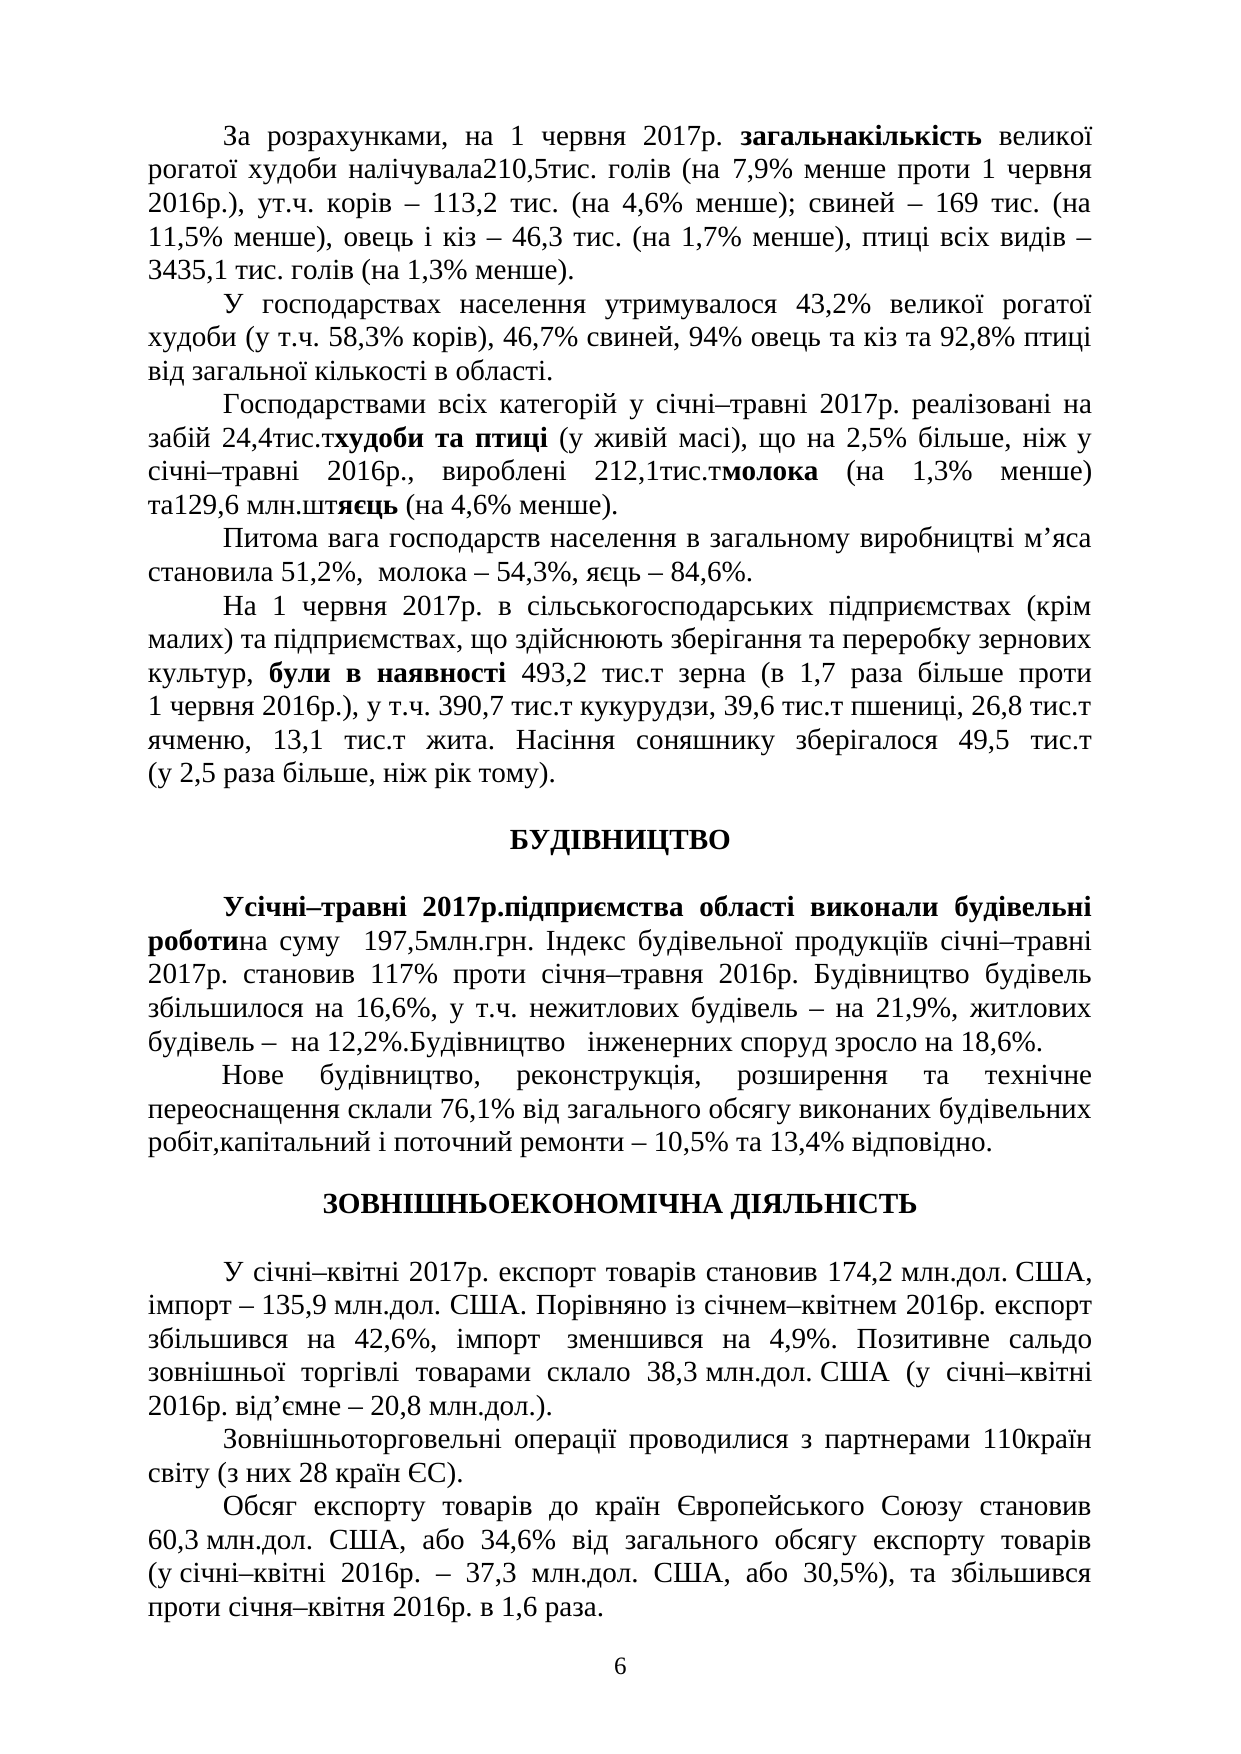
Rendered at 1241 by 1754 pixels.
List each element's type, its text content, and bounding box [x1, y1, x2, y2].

text У господарствах населення утримувалося 43,2% великої рогатої худоби (у т.ч. 58,3% корів), 46,7% свиней, 94% овець та кіз та 92,8% птиці від загальної кількості в області. [148, 286, 1092, 386]
text Питома вага господарств населення в загальному виробництві м’яса становила 51,2%, молока – 54,3%, яєць – 84,6%. [148, 521, 1092, 588]
text Господарствами всіх категорій у січні–травні 2017р. реалізовані на забій 24,4тис.тхудоби та птиці (у живій масі), що на 2,5% більше, ніж у січні–травні 2016р., вироблені 212,1тис.тмолока (на 1,3% менше) та129,6 млн.штяєць (на 4,6% менше). [148, 386, 1092, 521]
text Зовнішньоторговельні операції проводилися з партнерами 110країн світу (з них 28 країн ЄС). [148, 1421, 1092, 1488]
text Нове будівництво, реконструкція, розширення та технічне переоснащення склали 76,1% від загального обсягу виконаних будівельних робіт,капітальний і поточний ремонти – 10,5% та 13,4% відповідно. [148, 1057, 1092, 1158]
text Усічні–травні 2017р.підприємства області виконали будівельні роботина суму 197,5млн.грн. Індекс будівельної продукціїв січні–травні 2017р. становив 117% проти січня–травня 2016р. Будівництво будівель збільшилося на 16,6%, у т.ч. нежитлових будівель – на 21,9%, житлових будівель – на 12,2%.Будівництво інженерних споруд зросло на 18,6%. [148, 889, 1092, 1057]
text У січні–квітні 2017р. експорт товарів становив 174,2 млн.дол. США, імпорт – 135,9 млн.дол. США. Порівняно із січнем–квітнем 2016р. експорт збільшився на 42,6%, імпорт зменшився на 4,9%. Позитивне сальдо зовнішньої торгівлі товарами склало 38,3 млн.дол. США (у січні–квітні 2016р. від’ємне – 20,8 млн.дол.). [148, 1254, 1092, 1421]
text Обсяг експорту товарів до країн Європейського Союзу становив 60,3 млн.дол. США, або 34,6% від загального обсягу експорту товарів (у січні–квітні 2016р. – 37,3 млн.дол. США, або 30,5%), та збільшився проти січня–квітня 2016р. в 1,6 раза. [148, 1488, 1092, 1623]
text За розрахунками, на 1 червня 2017р. загальнакількість великої рогатої худоби налічувала210,5тис. голів (на 7,9% менше проти 1 червня 2016р.), ут.ч. корів – 113,2 тис. (на 4,6% менше); свиней – 169 тис. (на 11,5% менше), овець і кіз – 46,3 тис. (на 1,7% менше), птиці всіх видів – 3435,1 тис. голів (на 1,3% менше). [148, 118, 1092, 286]
text На 1 червня 2017р. в сільськогосподарських підприємствах (крім малих) та підприємствах, що здійснюють зберігання та переробку зернових культур, були в наявності 493,2 тис.т зерна (в 1,7 раза більше проти 1 червня 2016р.), у т.ч. 390,7 тис.т кукурудзи, 39,6 тис.т пшениці, 26,8 тис.т ячменю, 13,1 тис.т жита. Насіння соняшнику зберігалося 49,5 тис.т (у 2,5 раза більше, ніж рік тому). [148, 588, 1092, 789]
text БУДІВНИЦТВО [148, 822, 1092, 856]
text ЗОВНІШНЬОЕКОНОМІЧНА ДІЯЛЬНІСТЬ [148, 1187, 1092, 1220]
